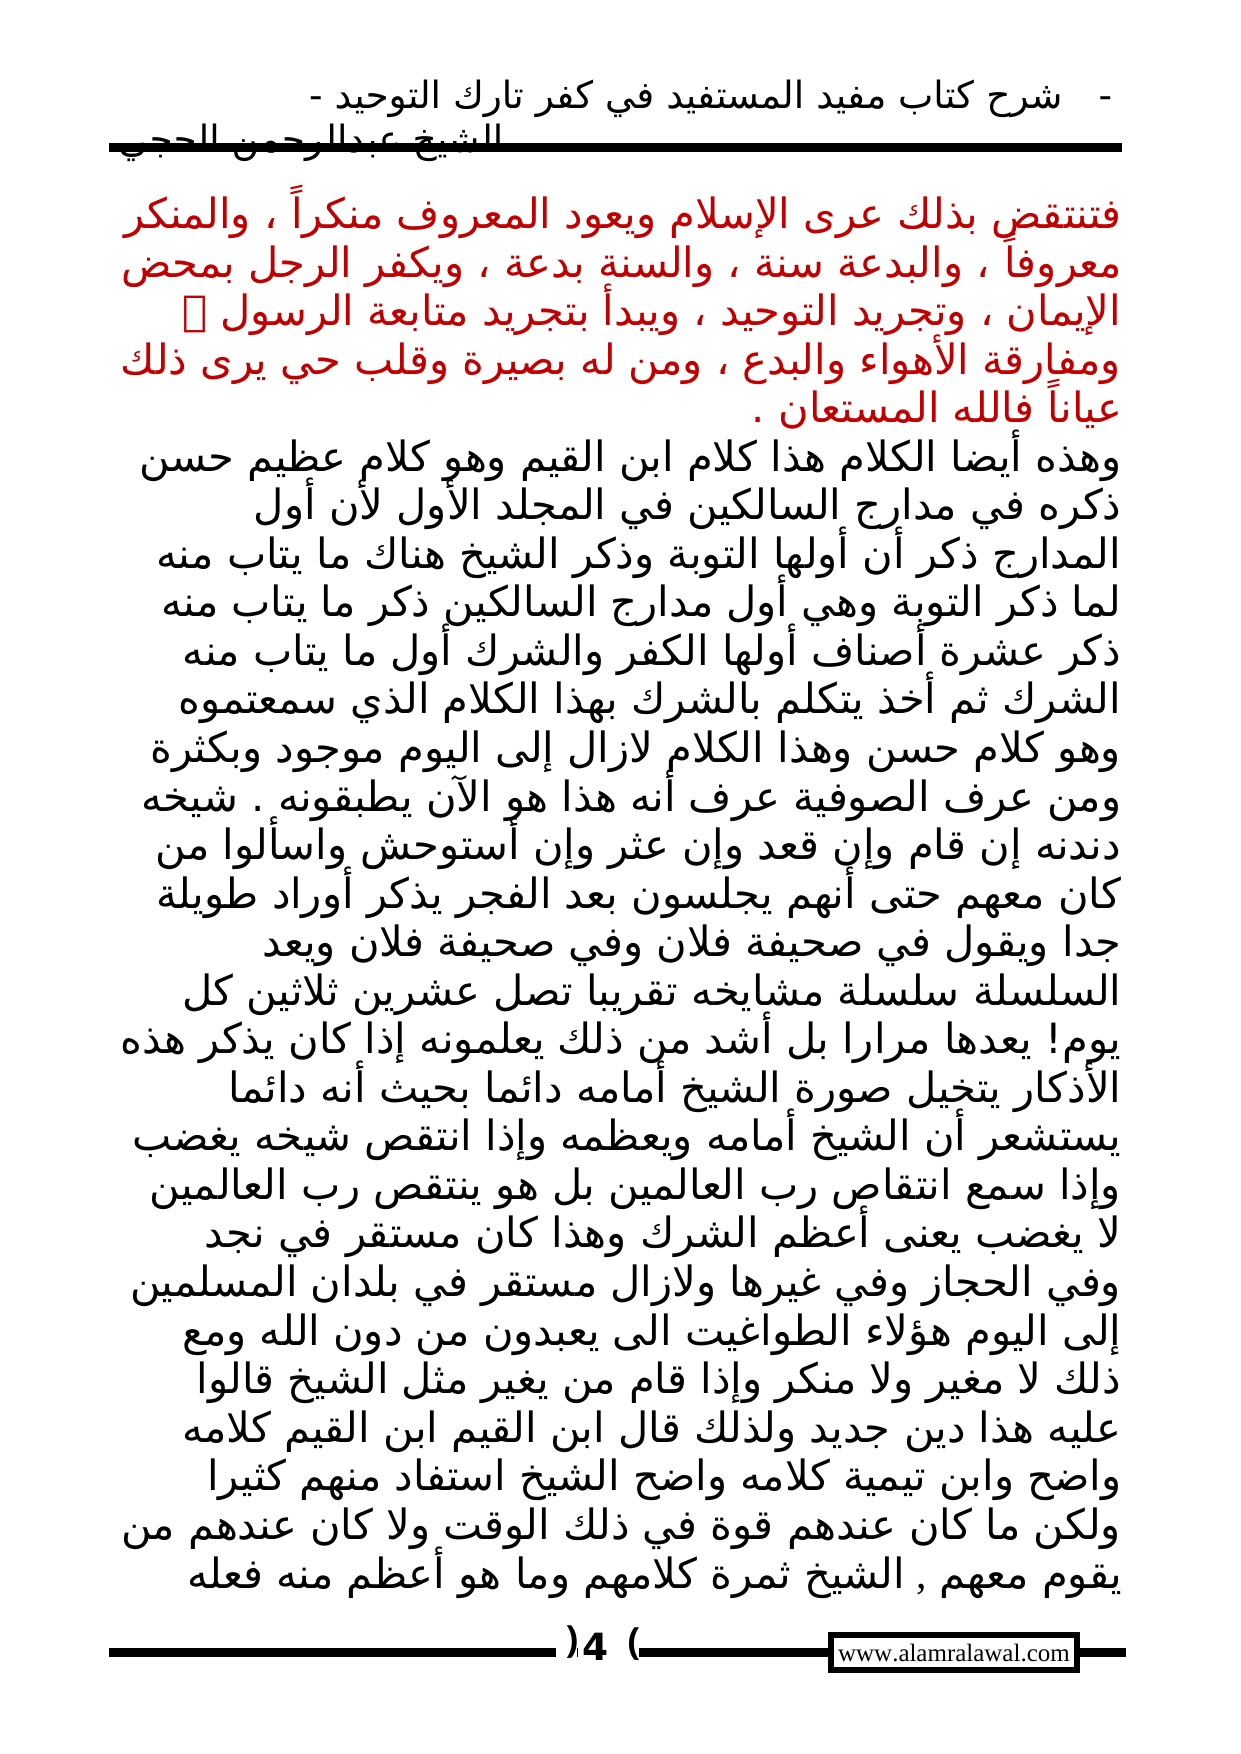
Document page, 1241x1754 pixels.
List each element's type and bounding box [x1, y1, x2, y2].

text [118, 190, 1122, 433]
text [118, 433, 1122, 1598]
